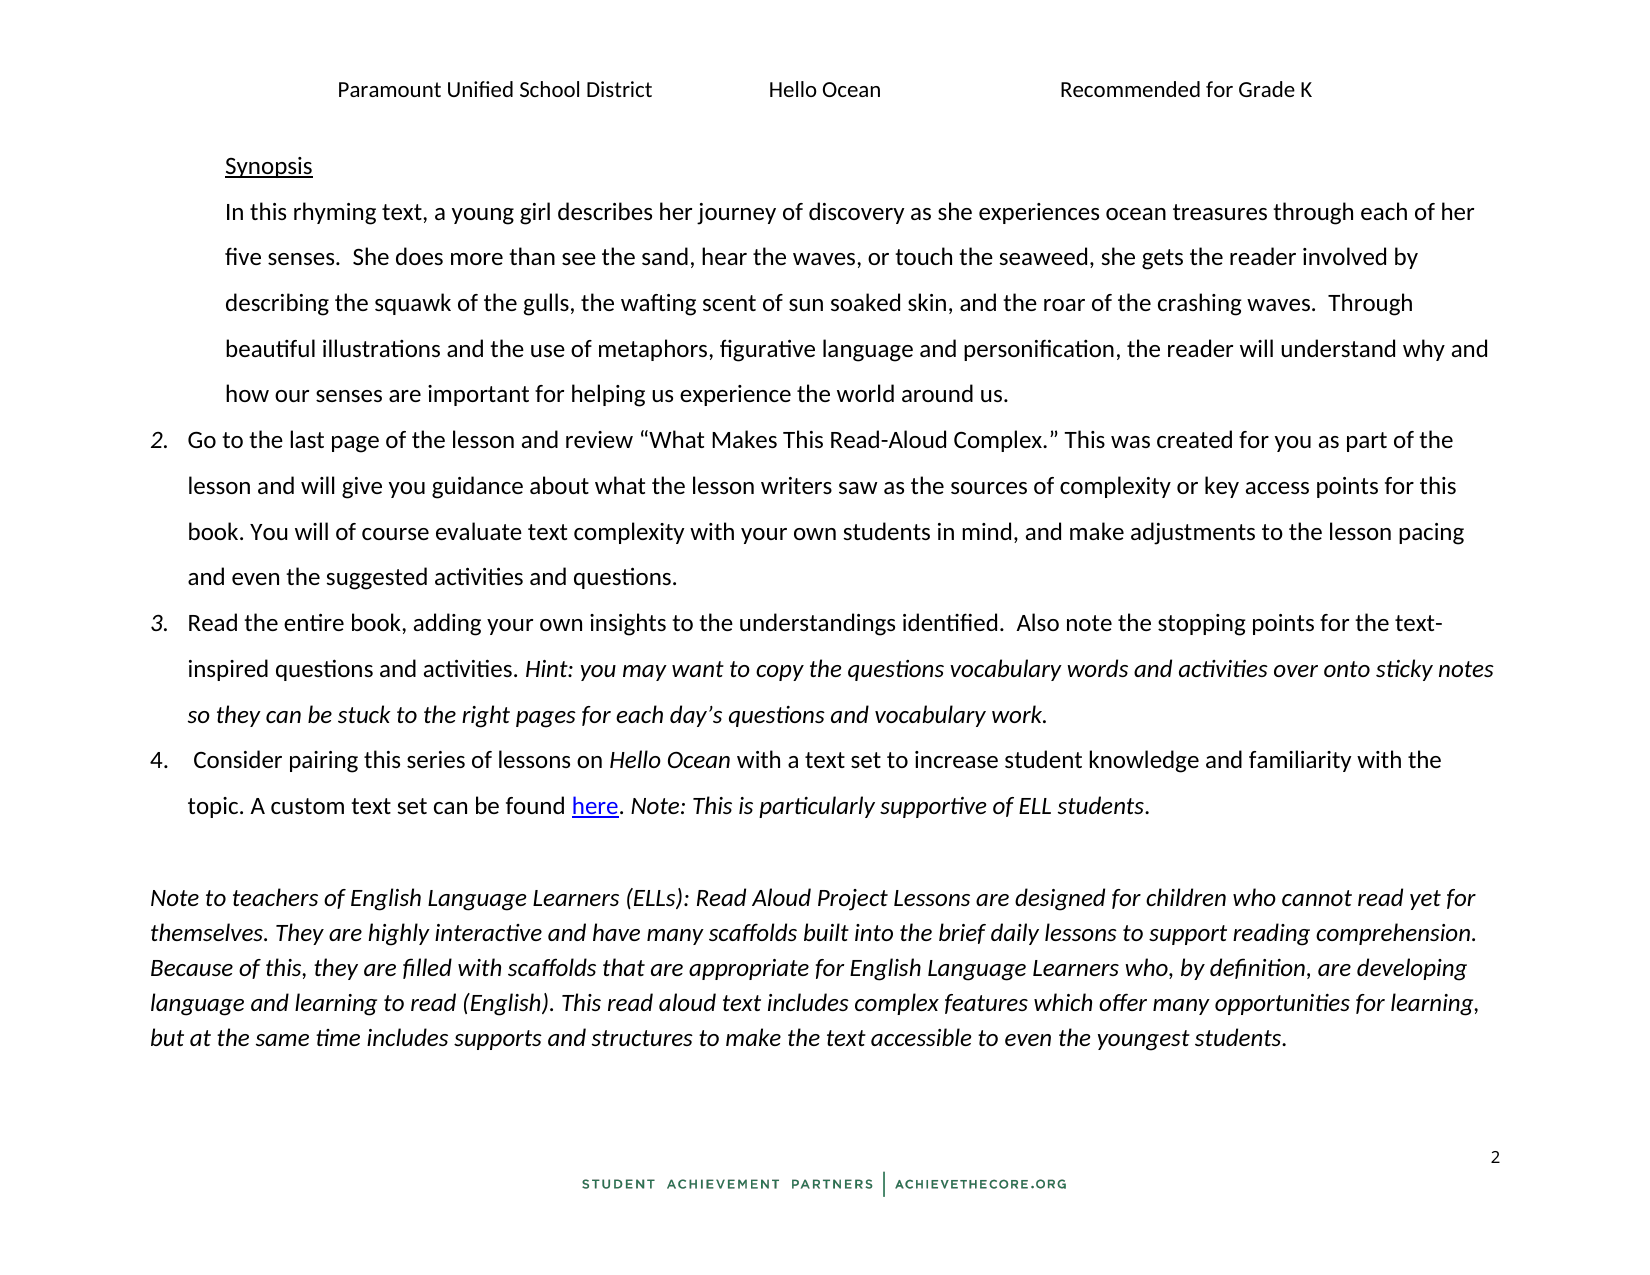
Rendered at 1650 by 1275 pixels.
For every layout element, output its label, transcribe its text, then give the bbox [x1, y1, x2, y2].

text Note to teachers of English Language Learners (ELLs): Read Aloud Project Lessons are designed for children who cannot read yet for themselves. They are highly interactive and have many scaffolds built into the brief daily lessons to support reading comprehension. Because of this, they are filled with scaffolds that are appropriate for English Language Learners who, by definition, are developing language and learning to read (English). This read aloud text includes complex features which offer many opportunities for learning, but at the same time includes supports and structures to make the text accessible to even the youngest students. [150, 882, 1500, 1052]
picture [571, 1168, 1079, 1200]
text In this rhyming text, a young girl describes her journey of discovery as she experiences ocean treasures through each of her five senses. She does more than see the sand, hear the waves, or touch the seaweed, she gets the reader involved by describing the squawk of the gulls, the wafting scent of sun soaked skin, and the roar of the crashing waves. Through beautiful illustrations and the use of metaphors, figurative language and personification, the reader will understand why and how our senses are important for helping us experience the world around us. [225, 196, 1500, 409]
list Go to the last page of the lesson and review “What Makes This Read-Aloud Complex.” This was created for you as part of the lesson and will give you guidance about what the lesson writers saw as the sources of complexity or key access points for this book. You will of course evaluate text complexity with your own students in mind, and make adjustments to the lesson pacing and even the suggested activities and questions. [150, 424, 1500, 592]
text Synopsis [187, 150, 1500, 181]
list Consider pairing this series of lessons on Hello Ocean with a text set to increase student knowledge and familiarity with the topic. A custom text set can be found here. Note: This is particularly supportive of ELL students. [150, 744, 1500, 821]
list Read the entire book, adding your own insights to the understandings identified. Also note the stopping points for the text-inspired questions and activities. Hint: you may want to copy the questions vocabulary words and activities over onto sticky notes so they can be stuck to the right pages for each day’s questions and vocabulary work. [150, 607, 1500, 729]
